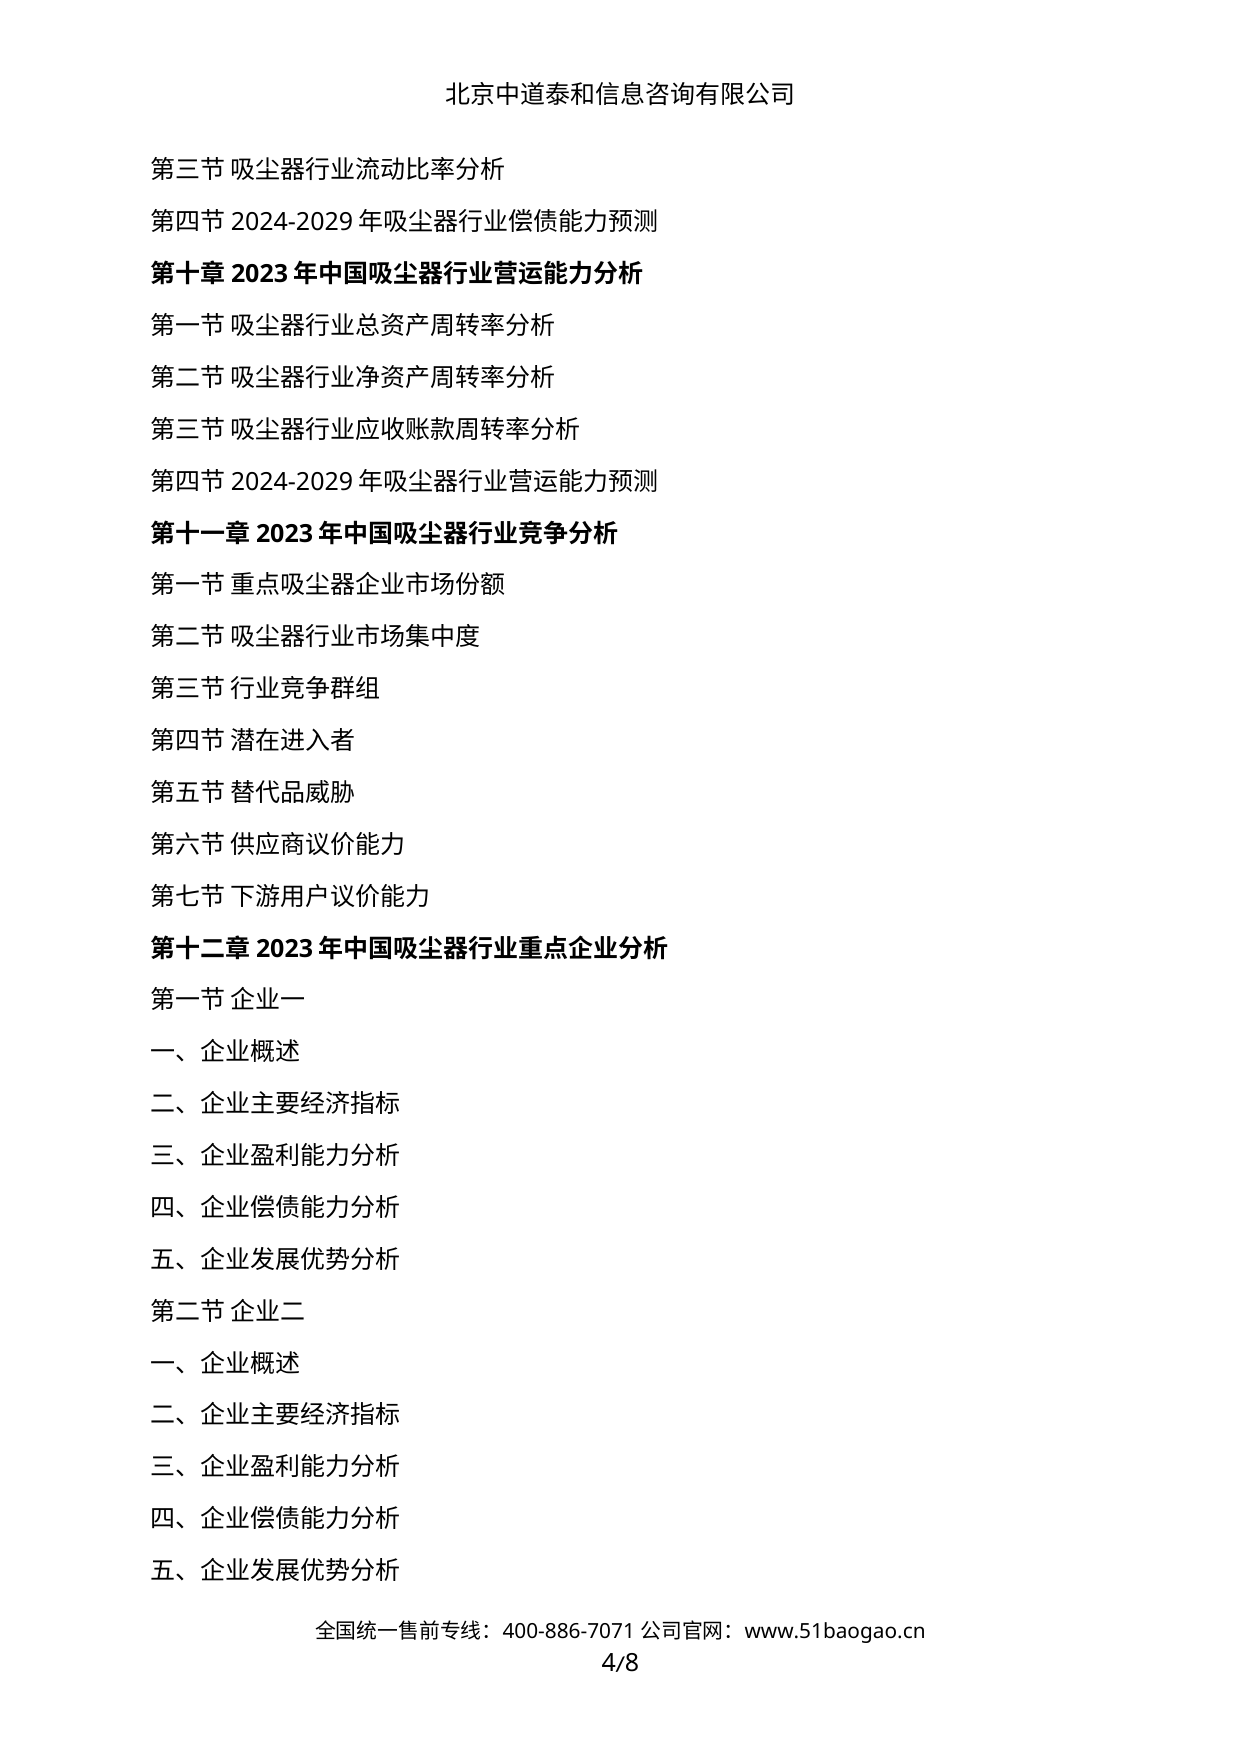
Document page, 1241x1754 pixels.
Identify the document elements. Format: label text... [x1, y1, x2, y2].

text 第一节 企业一 [150, 980, 1090, 1016]
text 第一节 重点吸尘器企业市场份额 [150, 565, 1090, 601]
text 一、企业概述 [150, 1032, 1090, 1068]
text 第四节 2024-2029年吸尘器行业营运能力预测 [150, 461, 1090, 497]
text 第三节 吸尘器行业应收账款周转率分析 [150, 409, 1090, 446]
text 第三节 吸尘器行业流动比率分析 [150, 150, 1090, 186]
text 第一节 吸尘器行业总资产周转率分析 [150, 306, 1090, 342]
text 四、企业偿债能力分析 [150, 1187, 1090, 1224]
text 五、企业发展优势分析 [150, 1239, 1090, 1276]
text 第五节 替代品威胁 [150, 772, 1090, 809]
text 第四节 2024-2029年吸尘器行业偿债能力预测 [150, 202, 1090, 238]
text 二、企业主要经济指标 [150, 1395, 1090, 1431]
text 第七节 下游用户议价能力 [150, 876, 1090, 912]
text 四、企业偿债能力分析 [150, 1499, 1090, 1535]
text 第六节 供应商议价能力 [150, 824, 1090, 861]
text 三、企业盈利能力分析 [150, 1447, 1090, 1483]
text 二、企业主要经济指标 [150, 1084, 1090, 1120]
text 第三节 行业竞争群组 [150, 669, 1090, 705]
text 第二节 企业二 [150, 1291, 1090, 1327]
text 第十章 2023年中国吸尘器行业营运能力分析 [150, 254, 1090, 290]
text 三、企业盈利能力分析 [150, 1136, 1090, 1172]
text 第二节 吸尘器行业市场集中度 [150, 617, 1090, 653]
text 第四节 潜在进入者 [150, 721, 1090, 757]
text 第十二章 2023年中国吸尘器行业重点企业分析 [150, 928, 1090, 964]
text 五、企业发展优势分析 [150, 1551, 1090, 1587]
text 第十一章 2023年中国吸尘器行业竞争分析 [150, 513, 1090, 549]
text 第二节 吸尘器行业净资产周转率分析 [150, 357, 1090, 394]
text 一、企业概述 [150, 1343, 1090, 1379]
